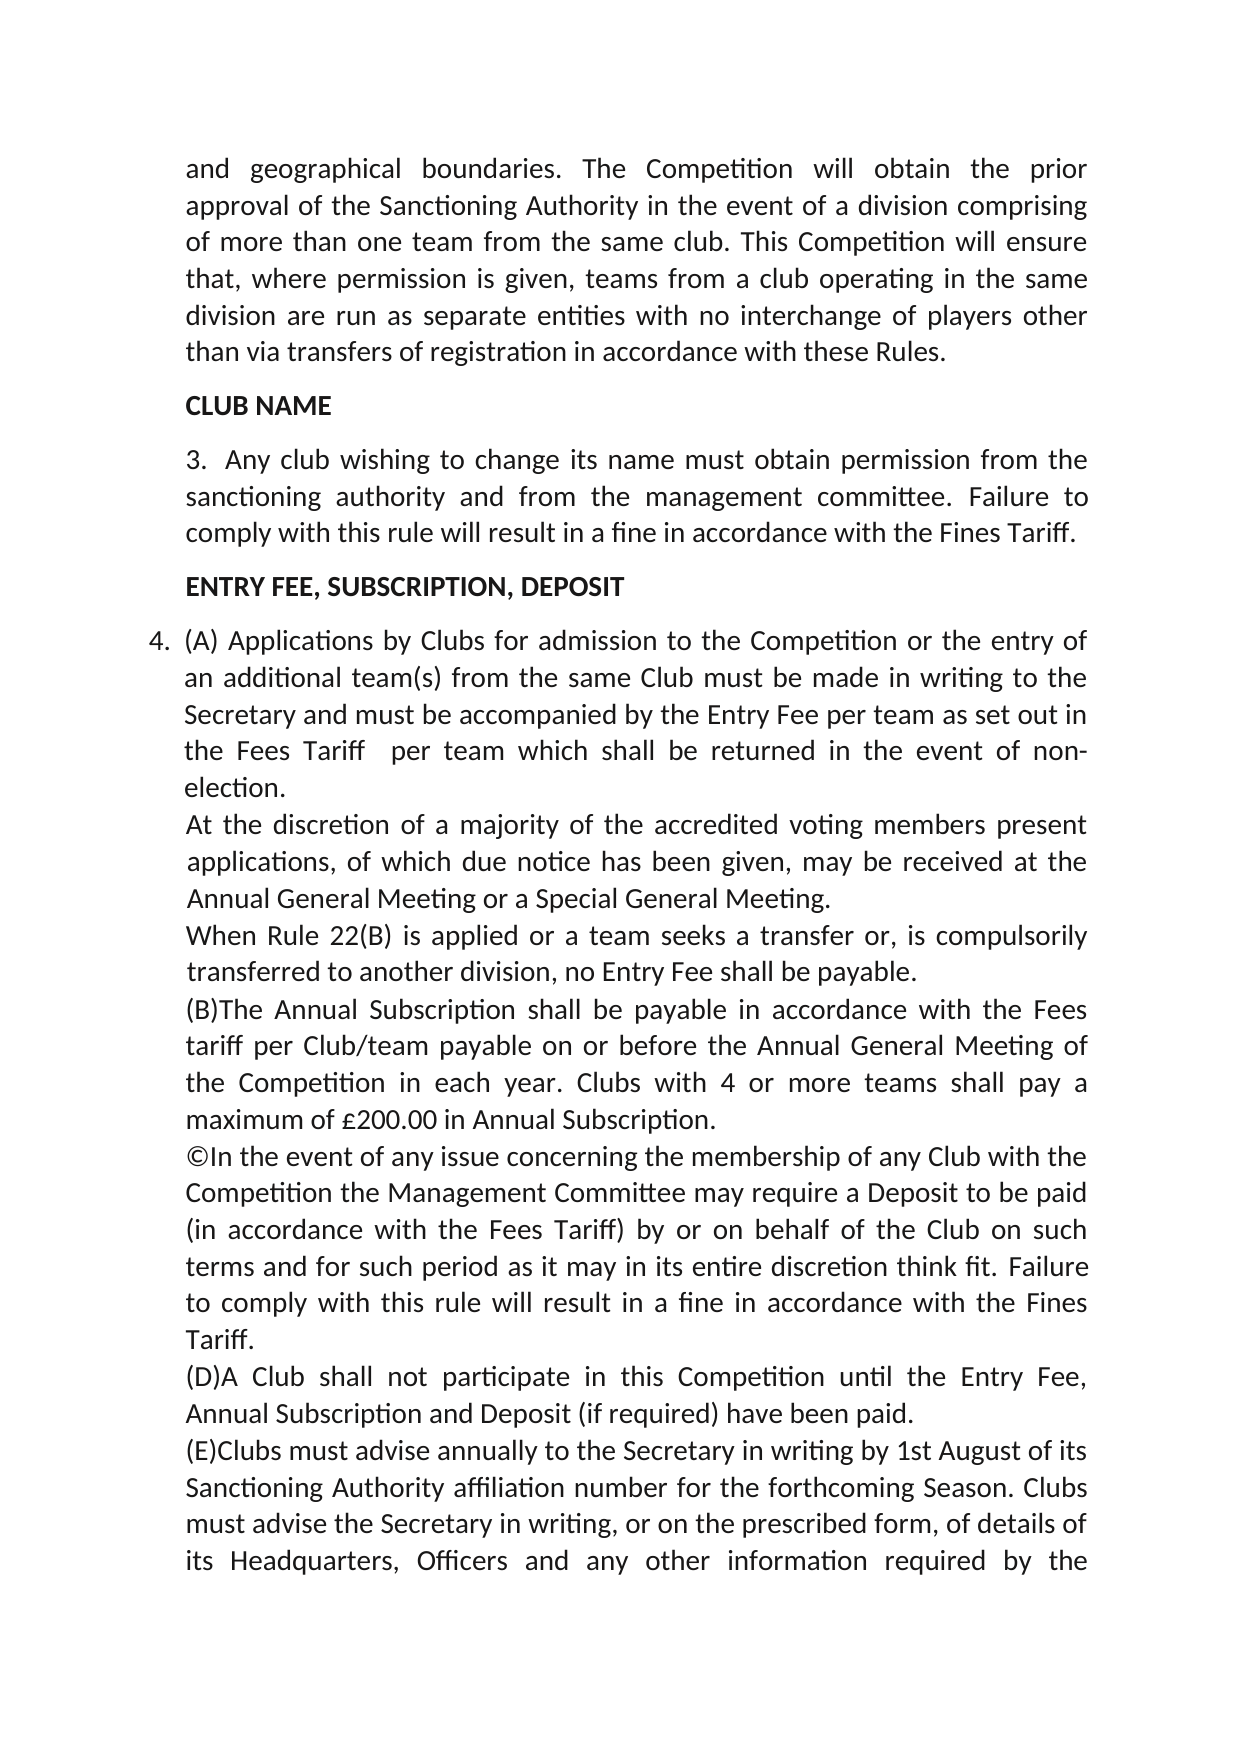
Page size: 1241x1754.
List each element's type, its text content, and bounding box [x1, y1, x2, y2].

text When Rule 22(B) is applied or a team seeks a transfer or, is compulsorily transferred to another division, no Entry Fee shall be payable. [186, 917, 1089, 989]
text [185, 150, 1089, 369]
text ENTRY FEE, SUBSCRIPTION, DEPOSIT [185, 568, 1089, 604]
text 3. Any club wishing to change its name must obtain permission from the sanctioning authority and from the management committee. Failure to comply with this rule will result in a fine in accordance with the Fines Tariff. [185, 441, 1089, 550]
text At the discretion of a majority of the accredited voting members present applications, of which due notice has been given, may be received at the Annual General Meeting or a Special General Meeting. [186, 806, 1089, 915]
text ©In the event of any issue concerning the membership of any Club with the Competition the Management Committee may require a Deposit to be paid (in accordance with the Fees Tariff) by or on behalf of the Club on such terms and for such period as it may in its entire discretion think fit. Failure to comply with this rule will result in a fine in accordance with the Fines Tariff. [185, 1138, 1089, 1357]
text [185, 1432, 1089, 1578]
text CLUB NAME [185, 387, 1089, 423]
text (D)A Club shall not participate in this Competition until the Entry Fee, Annual Subscription and Deposit (if required) have been paid. [185, 1358, 1089, 1431]
list (B)The Annual Subscription shall be payable in accordance with the Fees tariff per Club/team payable on or before the Annual General Meeting of the Competition in each year. Clubs with 4 or more teams shall pay a maximum of £200.00 in Annual Subscription. [185, 991, 1089, 1136]
text 4. (A) Applications by Clubs for admission to the Competition or the entry of an additional team(s) from the same Club must be made in writing to the Secretary and must be accompanied by the Entry Fee per team as set out in the Fees Tariff per team which shall be returned in the event of non-election. [148, 622, 1089, 805]
